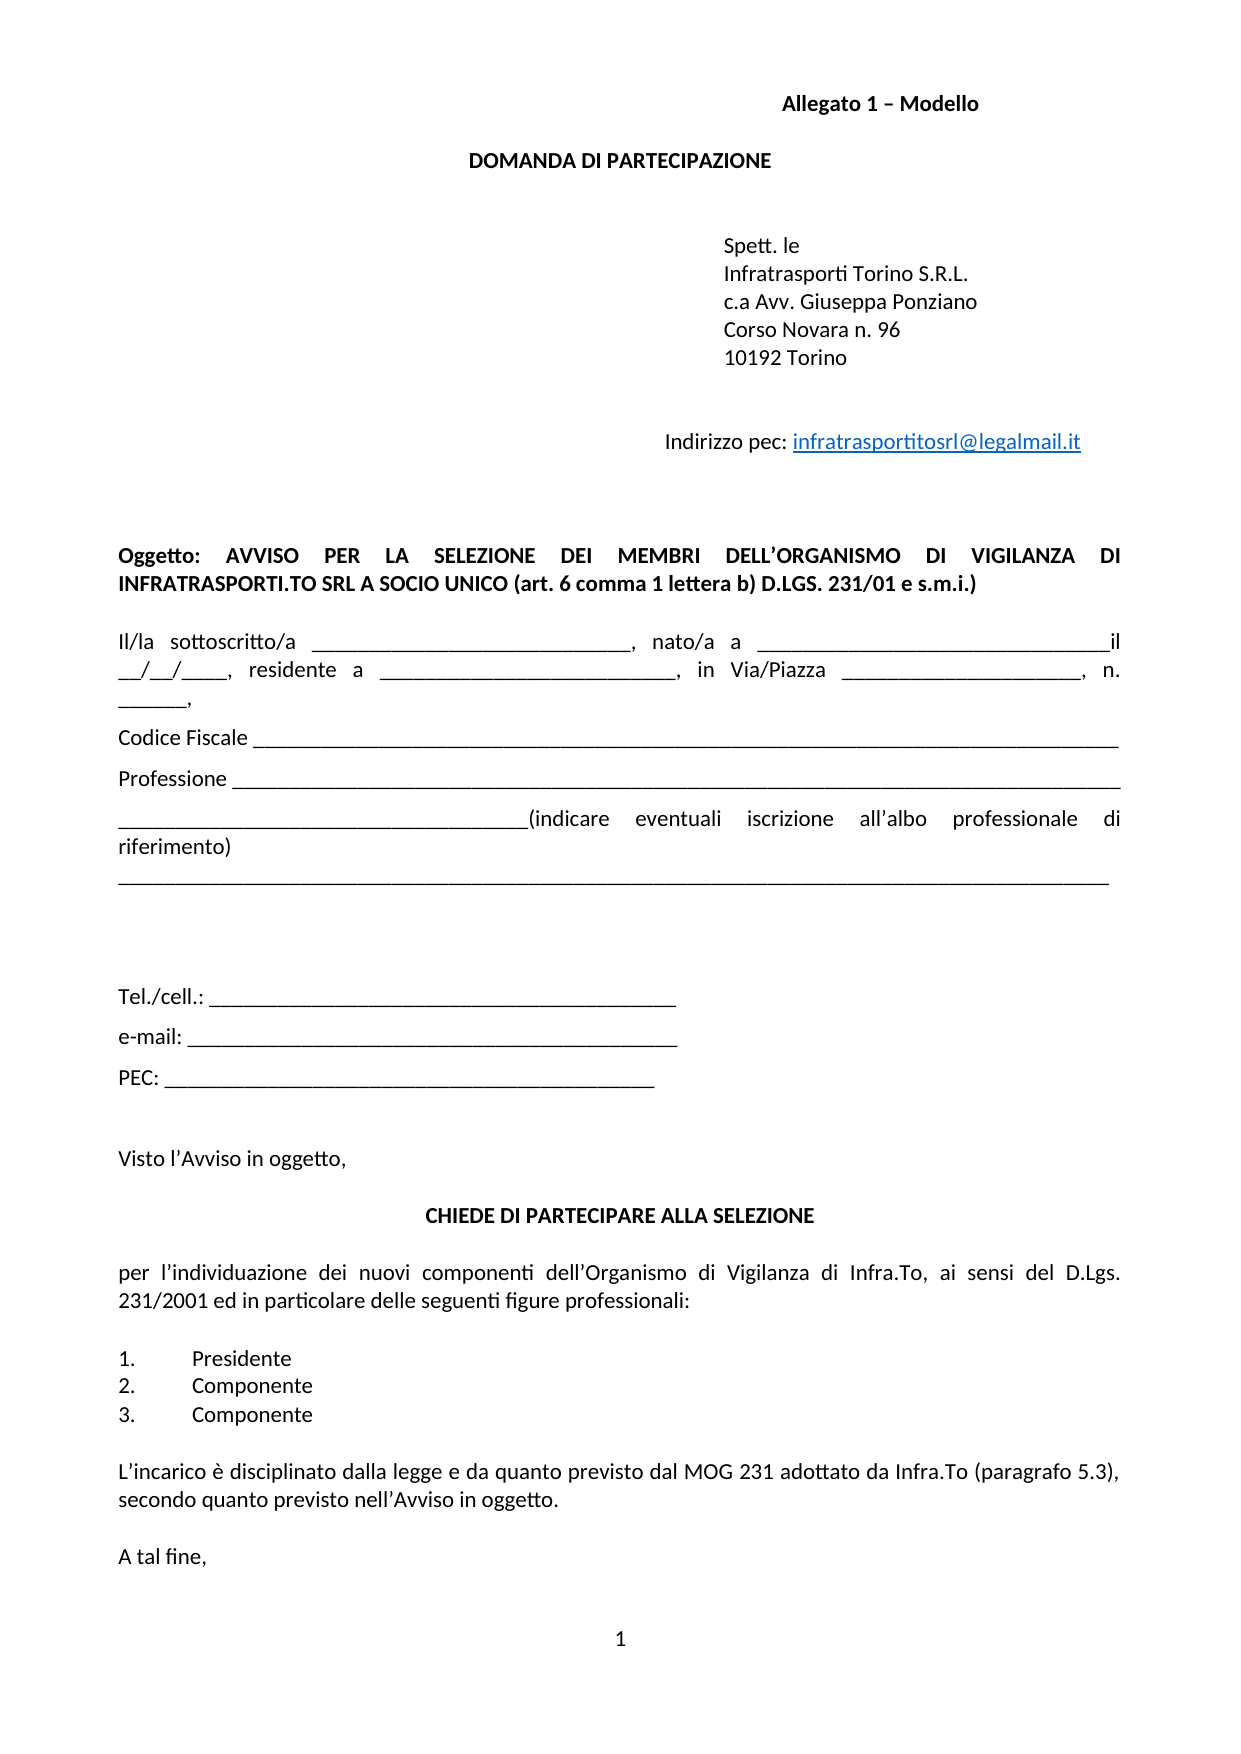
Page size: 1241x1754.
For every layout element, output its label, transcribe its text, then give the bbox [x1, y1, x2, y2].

text 1. Presidente [118, 1344, 1122, 1372]
text DOMANDA DI PARTECIPAZIONE [118, 146, 1122, 174]
text e-mail: ___________________________________________ [118, 1022, 1122, 1051]
text Tel./cell.: _________________________________________ [118, 982, 1122, 1010]
text Spett. le [118, 231, 1122, 259]
text Oggetto: AVVISO PER LA SELEZIONE DEI MEMBRI DELL’ORGANISMO DI VIGILANZA DI INFRATRASPORTI.TO SRL A SOCIO UNICO (art. 6 comma 1 lettera b) D.LGS. 231/01 e s.m.i.) [118, 542, 1122, 598]
text L’incarico è disciplinato dalla legge e da quanto previsto dal MOG 231 adottato da Infra.To (paragrafo 5.3), secondo quanto previsto nell’Avviso in oggetto. [118, 1457, 1122, 1513]
text PEC: ___________________________________________ [118, 1063, 1122, 1091]
text Infratrasporti Torino S.R.L. [118, 259, 1122, 287]
text ____________________________________(indicare eventuali iscrizione all’albo professionale di riferimento) _______________________________________________________________________________________ [118, 804, 1122, 888]
text Visto l’Avviso in oggetto, [118, 1144, 1122, 1172]
text 3. Componente [118, 1400, 1122, 1428]
text per l’individuazione dei nuovi componenti dell’Organismo di Vigilanza di Infra.To, ai sensi del D.Lgs. 231/2001 ed in particolare delle seguenti figure professionali: [118, 1258, 1122, 1314]
text Professione ______________________________________________________________________________ [118, 764, 1122, 792]
text c.a Avv. Giuseppa Ponziano [118, 287, 1122, 315]
text CHIEDE DI PARTECIPARE ALLA SELEZIONE [118, 1201, 1122, 1229]
text Codice Fiscale ____________________________________________________________________________ [118, 723, 1122, 751]
text Indirizzo pec: infratrasportitosrl@legalmail.it [118, 427, 1122, 455]
text Allegato 1 – Modello [118, 89, 1122, 117]
text Il/la sottoscritto/a ____________________________, nato/a a _______________________________il __/__/____, residente a __________________________, in Via/Piazza _____________________, n. ______, [118, 627, 1122, 711]
text Corso Novara n. 96 [118, 315, 1122, 343]
text A tal fine, [118, 1542, 1122, 1570]
text 2. Componente [118, 1372, 1122, 1400]
text 10192 Torino [118, 343, 1122, 371]
